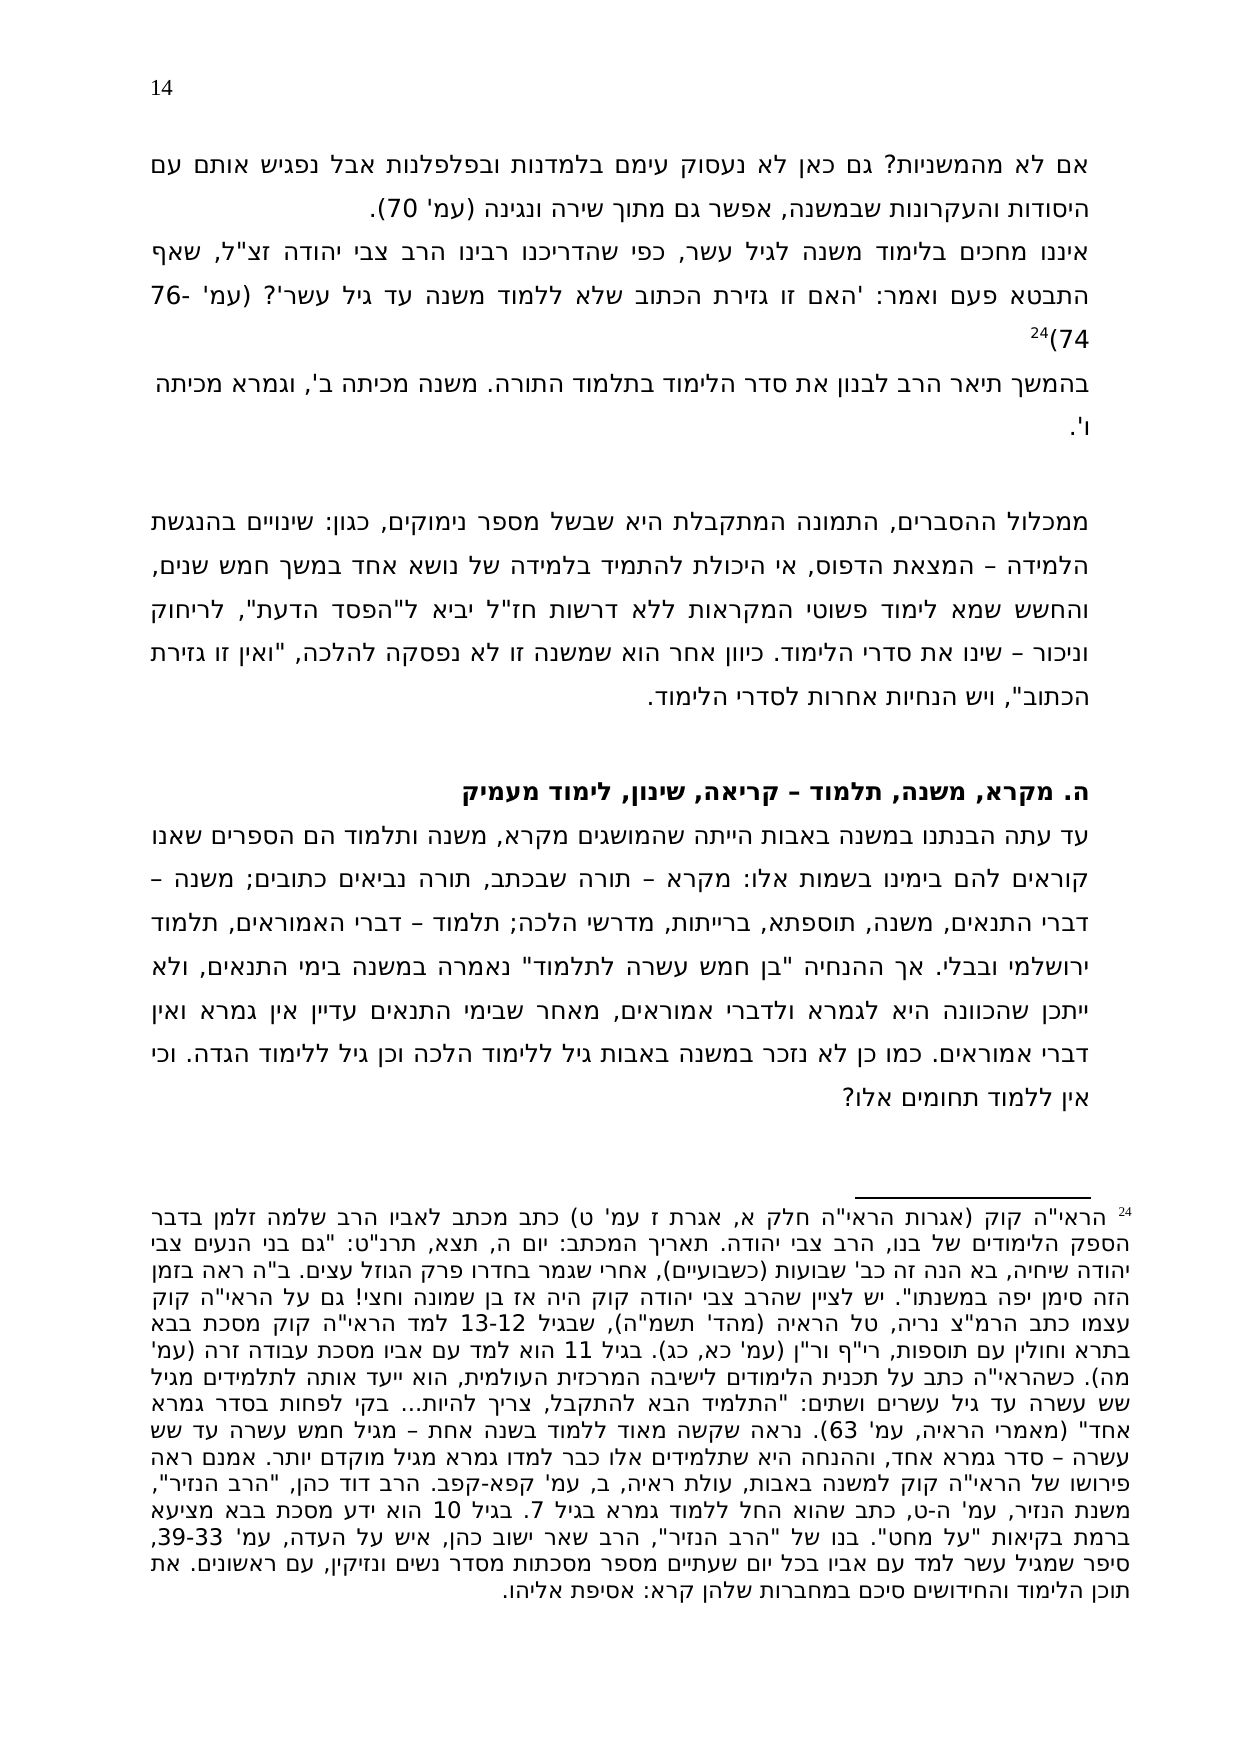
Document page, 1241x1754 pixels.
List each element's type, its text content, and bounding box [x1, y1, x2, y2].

subtitle ה. מקרא, משנה, תלמוד – קריאה, שינון, לימוד מעמיק [150, 777, 1090, 806]
text ממכלול ההסברים, התמונה המתקבלת היא שבשל מספר נימוקים, כגון: שינויים בהנגשת הלמידה – המצאת הדפוס, אי היכולת להתמיד בלמידה של נושא אחד במשך חמש שנים, והחשש שמא לימוד פשוטי המקראות ללא דרשות חז"ל יביא ל"הפסד הדעת", לריחוק וניכור – שינו את סדרי הלימוד. כיוון אחר הוא שמשנה זו לא נפסקה להלכה, "ואין זו גזירת הכתוב", ויש הנחיות אחרות לסדרי הלימוד. [150, 507, 1090, 711]
text עד עתה הבנתנו במשנה באבות הייתה שהמושגים מקרא, משנה ותלמוד הם הספרים שאנו קוראים להם בימינו בשמות אלו: מקרא – תורה שבכתב, תורה נביאים כתובים; משנה – דברי התנאים, משנה, תוספתא, ברייתות, מדרשי הלכה; תלמוד – דברי האמוראים, תלמוד ירושלמי ובבלי. אך ההנחיה "בן חמש עשרה לתלמוד" נאמרה במשנה בימי התנאים, ולא ייתכן שהכוונה היא לגמרא ולדברי אמוראים, מאחר שבימי התנאים עדיין אין גמרא ואין דברי אמוראים. כמו כן לא נזכר במשנה באבות גיל ללימוד הלכה וכן גיל ללימוד הגדה. וכי אין ללמוד תחומים אלו? [150, 821, 1090, 1112]
text איננו מחכים בלימוד משנה לגיל עשר, כפי שהדריכנו רבינו הרב צבי יהודה זצ"ל, שאף התבטא פעם ואמר: 'האם זו גזירת הכתוב שלא ללמוד משנה עד גיל עשר'? (עמ' 76-74) [150, 237, 1090, 354]
text בהמשך תיאר הרב לבנון את סדר הלימוד בתלמוד התורה. משנה מכיתה ב', וגמרא מכיתה ו'. [150, 369, 1090, 442]
text הרב צבי יהודה זצ"ל הורה שיש ללמוד נביאים כסדר וכן משניות. וכשהקשינו: משניות בגיל שש? והרי זו משנה מפורשת: "בן עשר למשנה"? השיב רבינו: בן עשר למשנה מתייחס לצד הלמדני של המשנה. ואכן אין ללמוד קודם גיל זה משניות למדניות כמו עירובין ויבמות, אבל מסכת ברכות רצוי ללמוד. הלא הם קוראים קריאת שמע ומברכים, ומנין יידעו דינים אלו אם לא מהמשניות? גם כאן לא נעסוק עימם בלמדנות ובפלפלנות אבל נפגיש אותם עם היסודות והעקרונות שבמשנה, אפשר גם מתוך שירה ונגינה (עמ' 70). [150, 150, 1090, 223]
